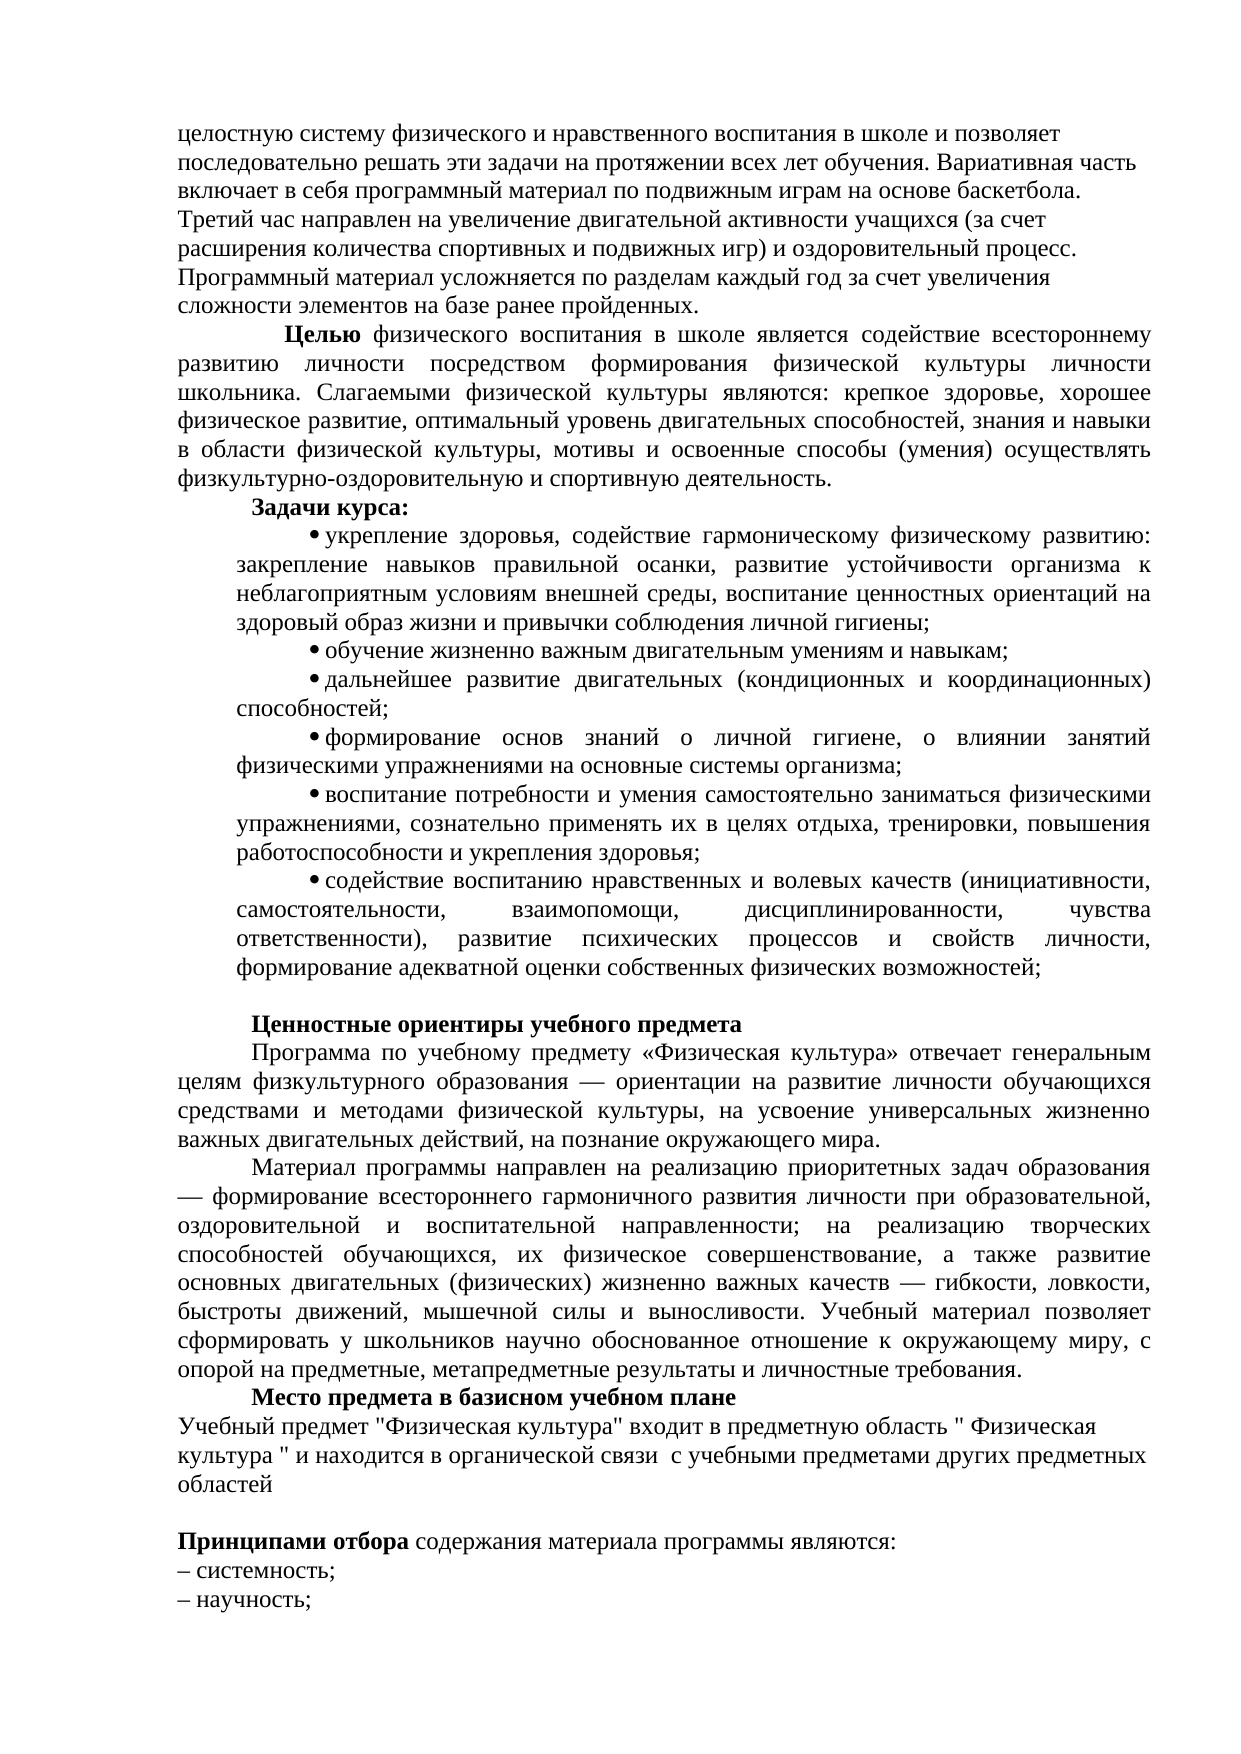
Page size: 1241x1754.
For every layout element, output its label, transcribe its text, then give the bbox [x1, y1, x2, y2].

text Задачи курса: [177, 492, 1152, 521]
text Учебный предмет "Физическая культура" входит в предметную область " Физическая культура " и находится в органической связи с учебными предметами других предметных областей [177, 1411, 1152, 1497]
list содействие воспитанию нравственных и волевых качеств (инициативности, самостоятельности, взаимопомощи, дисциплинированности, чувства ответственности), развитие психических процессов и свойств личности, формирование адекватной оценки собственных физических возможностей; [236, 866, 1152, 981]
list воспитание потребности и умения самостоятельно заниматься физическими упражнениями, сознательно применять их в целях отдыха, тренировки, повышения работоспособности и укрепления здоровья; [236, 779, 1152, 866]
text Целью физического воспитания в школе является содействие всестороннему развитию личности посредством формирования физической культуры личности школьника. Слагаемыми физической культуры являются: крепкое здоровье, хорошее физическое развитие, оптимальный уровень двигательных способностей, знания и навыки в области физической культуры, мотивы и освоенные способы (умения) осуществлять физкультурно-оздоровительную и спортивную деятельность. [177, 319, 1152, 492]
text Ценностные ориентиры учебного предмета [177, 1009, 1152, 1037]
text Место предмета в базисном учебном плане [177, 1382, 1152, 1411]
list укрепление здоровья, содействие гармоническому физическому развитию: закрепление навыков правильной осанки, развитие устойчивости организма к неблагоприятным условиям внешней среды, воспитание ценностных ориентаций на здоровый образ жизни и привычки соблюдения личной гигиены; [236, 521, 1152, 636]
text – научность; [177, 1584, 1152, 1612]
text Материал программы направлен на реализацию приоритетных задач образования — формирование всестороннего гармоничного развития личности при образовательной, оздоровительной и воспитательной направленности; на реализацию творческих способностей обучающихся, их физическое совершенствование, а также развитие основных двигательных (физических) жизненно важных качеств — гибкости, ловкости, быстроты движений, мышечной силы и выносливости. Учебный материал позволяет сформировать у школьников научно обоснованное отношение к окружающему миру, с опорой на предметные, метапредметные результаты и личностные требования. [177, 1152, 1152, 1382]
text – системность; [177, 1555, 1152, 1584]
list обучение жизненно важным двигательным умениям и навыкам; [236, 636, 1152, 664]
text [177, 118, 1152, 319]
text Программа по учебному предмету «Физическая культура» отвечает генеральным целям физкультурного образования — ориентации на развитие личности обучающихся средствами и методами физической культуры, на усвоение универсальных жизненно важных двигательных действий, на познание окружающего мира. [177, 1037, 1152, 1152]
list дальнейшее развитие двигательных (кондиционных и координационных) способностей; [236, 664, 1152, 722]
text Принципами отбора содержания материала программы являются: [177, 1526, 1152, 1555]
list формирование основ знаний о личной гигиене, о влиянии занятий физическими упражнениями на основные системы организма; [236, 722, 1152, 779]
